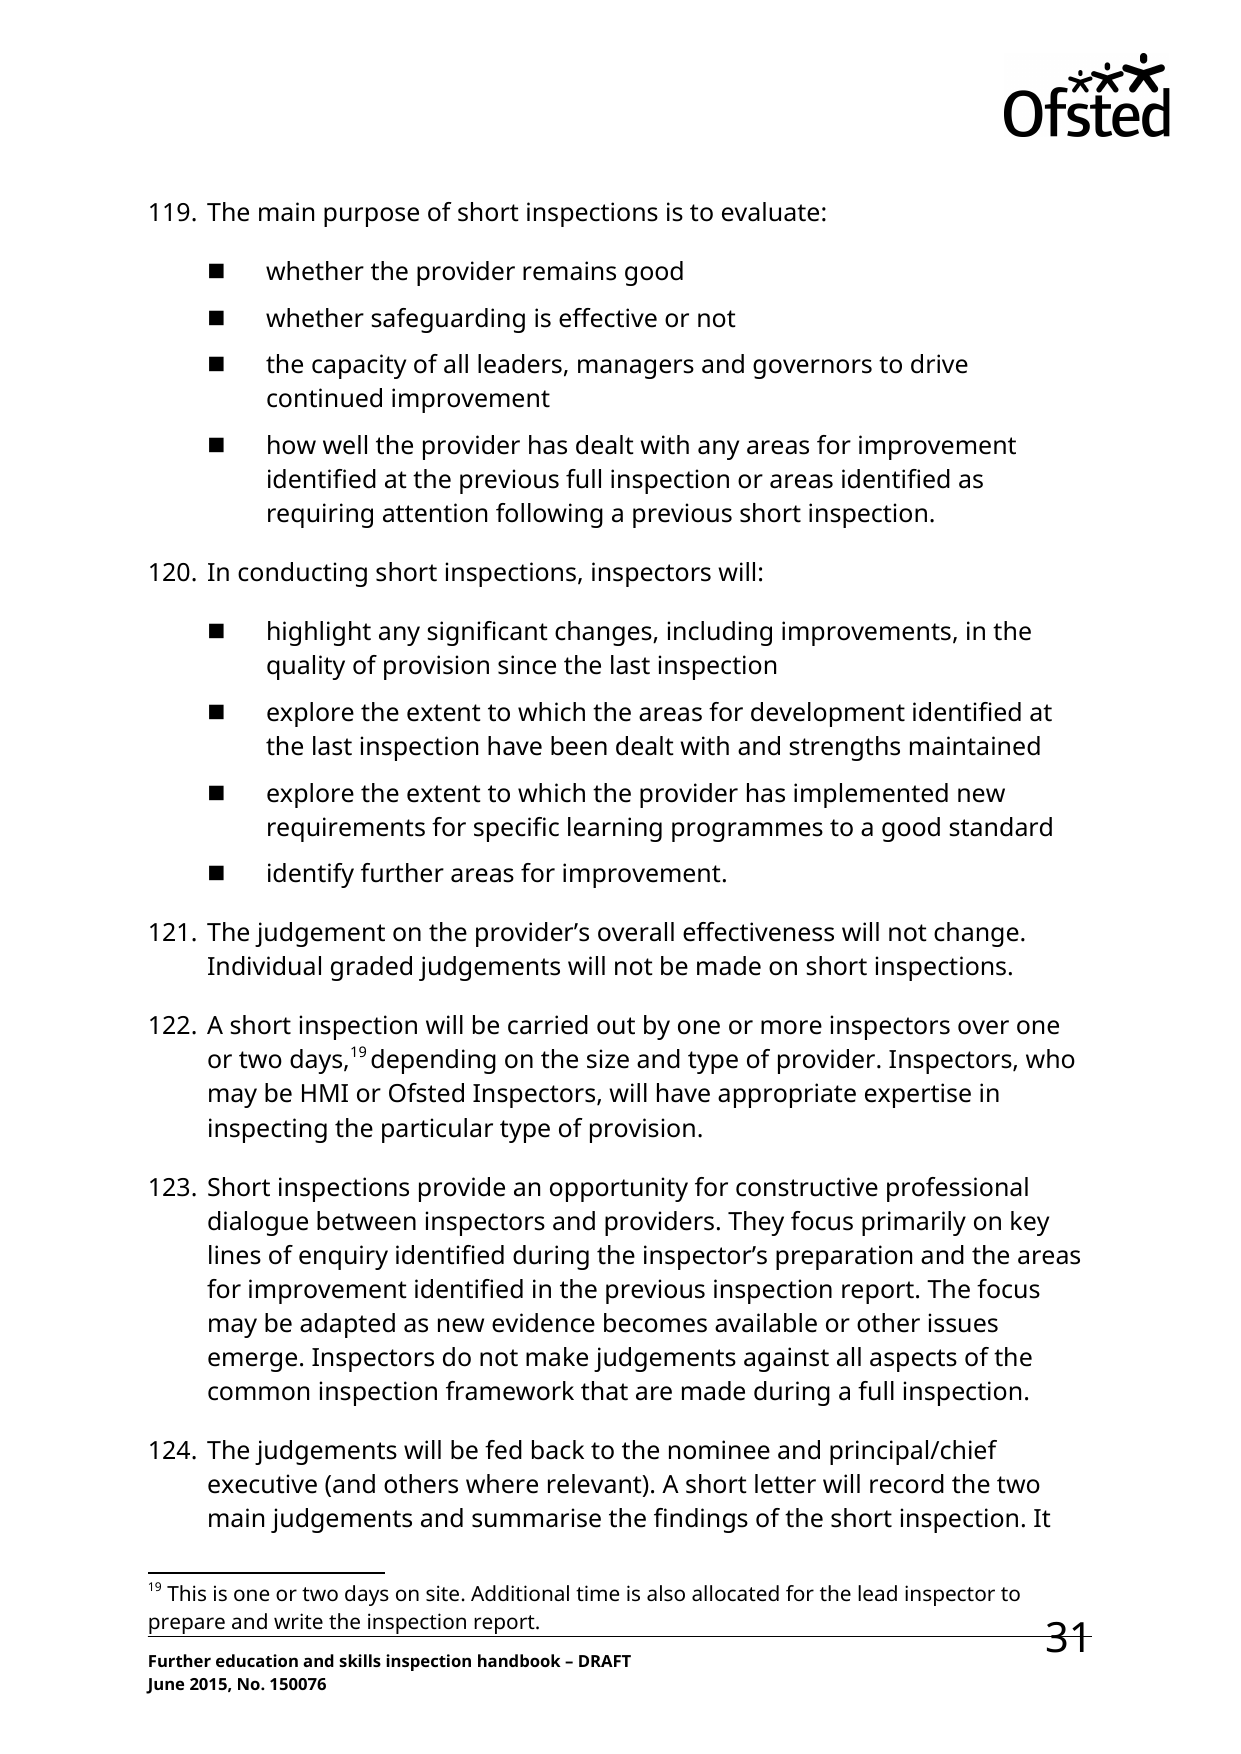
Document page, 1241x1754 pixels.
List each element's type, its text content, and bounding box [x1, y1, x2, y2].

text In conducting short inspections, inspectors will: [148, 555, 1092, 589]
text explore the extent to which the areas for development identified at the last inspection have been dealt with and strengths maintained [207, 694, 1092, 763]
text whether the provider remains good [207, 254, 1092, 288]
text the capacity of all leaders, managers and governors to drive continued improvement [207, 347, 1092, 415]
text The judgement on the provider’s overall effectiveness will not change. Individual graded judgements will not be made on short inspections. [148, 915, 1092, 983]
picture [1004, 53, 1170, 137]
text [148, 1433, 1092, 1535]
text identify further areas for improvement. [207, 856, 1092, 890]
text explore the extent to which the provider has implemented new requirements for specific learning programmes to a good standard [207, 775, 1092, 843]
text how well the provider has dealt with any areas for improvement identified at the previous full inspection or areas identified as requiring attention following a previous short inspection. [207, 428, 1092, 530]
text whether safeguarding is effective or not [207, 301, 1092, 334]
text highlight any significant changes, including improvements, in the quality of provision since the last inspection [207, 614, 1092, 682]
text A short inspection will be carried out by one or more inspectors over one or two days, depending on the size and type of provider. Inspectors, who may be HMI or Ofsted Inspectors, will have appropriate expertise in inspecting the particular type of provision. [148, 1008, 1092, 1144]
text The main purpose of short inspections is to evaluate: [148, 195, 1092, 229]
text Short inspections provide an opportunity for constructive professional dialogue between inspectors and providers. They focus primarily on key lines of enquiry identified during the inspector’s preparation and the areas for improvement identified in the previous inspection report. The focus may be adapted as new evidence becomes available or other issues emerge. Inspectors do not make judgements against all aspects of the common inspection framework that are made during a full inspection. [148, 1169, 1092, 1408]
